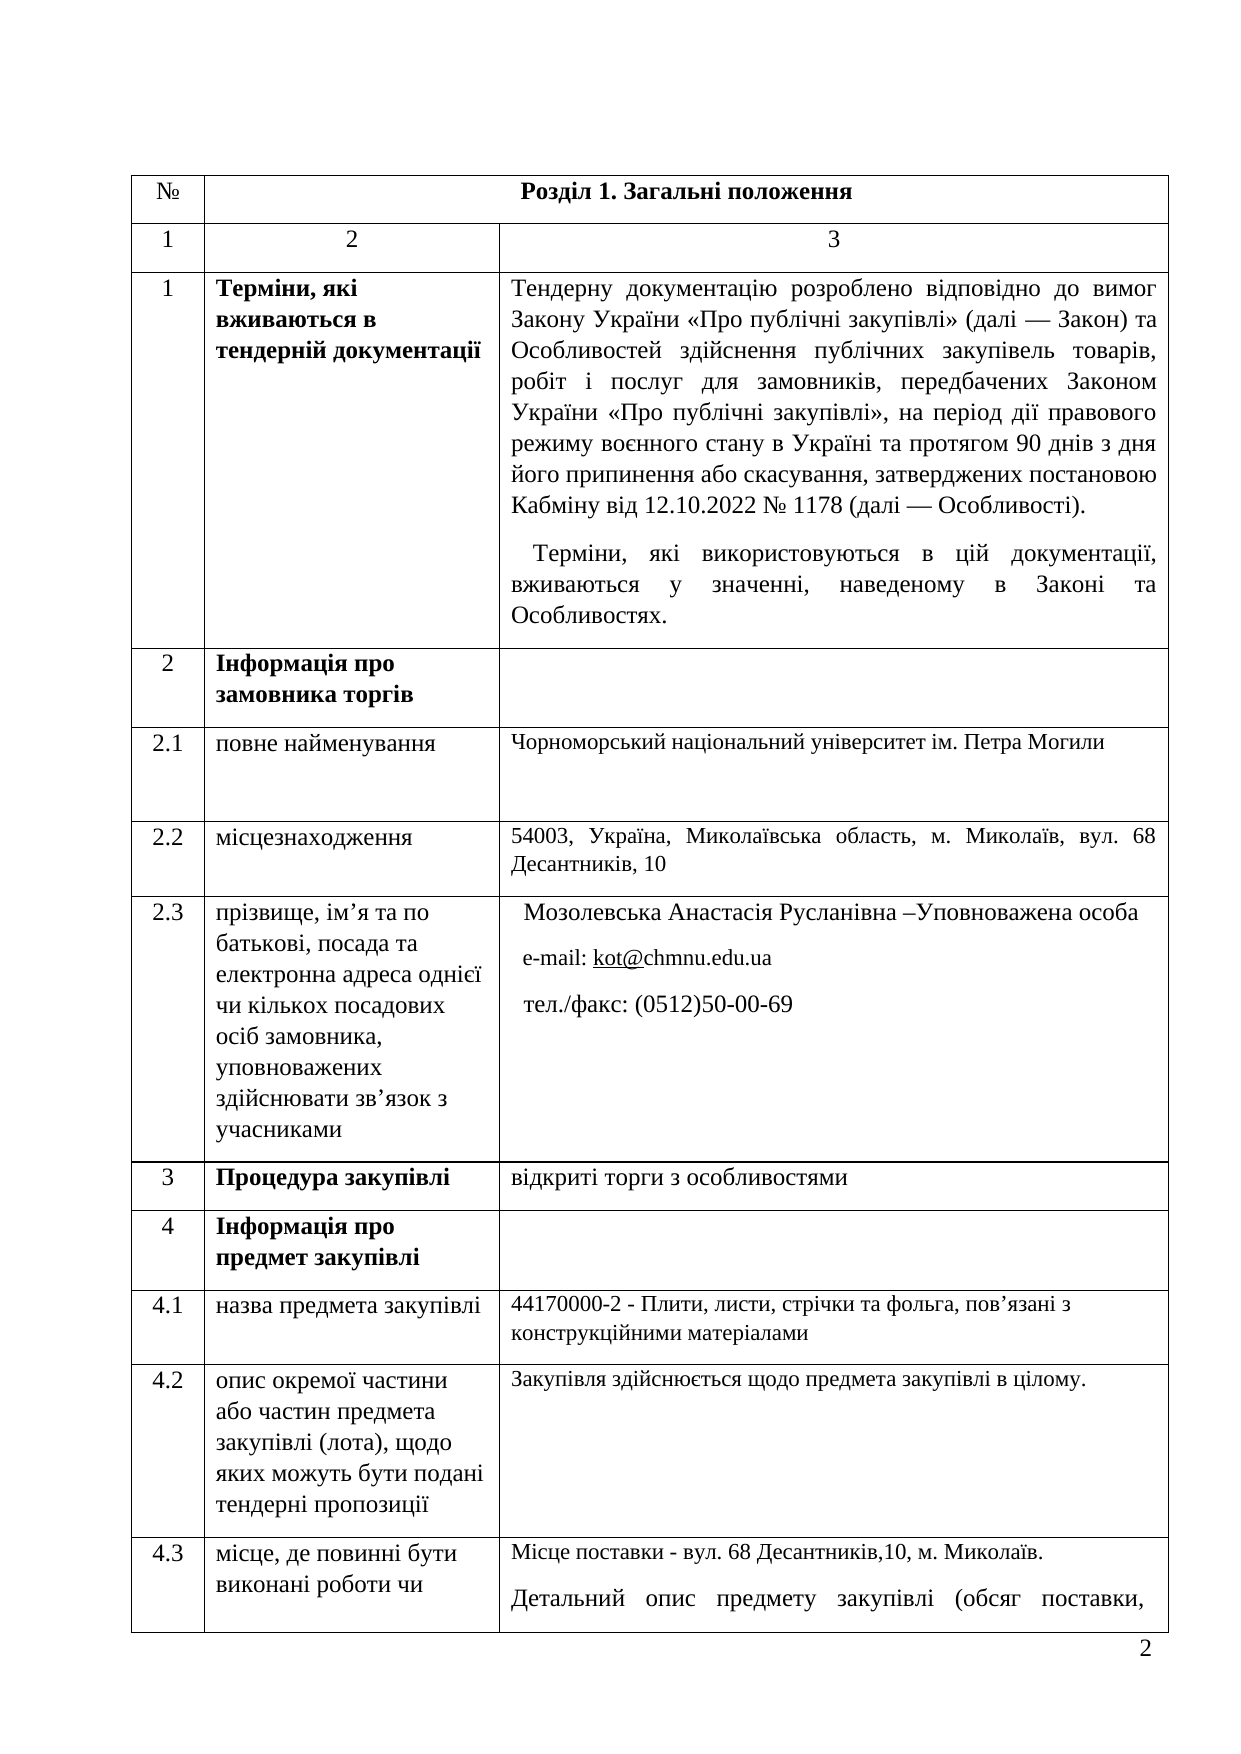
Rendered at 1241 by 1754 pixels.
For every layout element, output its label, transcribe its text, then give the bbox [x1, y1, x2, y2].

table_cell повне найменування [205, 728, 499, 821]
table_cell 4.2 [132, 1365, 204, 1537]
table_cell 4.1 [132, 1291, 204, 1364]
table_cell 2 [132, 649, 204, 727]
table_cell Мозолевська Анастасія Русланівна –Уповноважена особа е-mail: kot@chmnu.edu.ua тел./факс: (0512)50-00-69 [500, 897, 1168, 1161]
table_cell 1 [132, 273, 204, 647]
table_cell Закупівля здійснюється щодо предмета закупівлі в цілому. [500, 1365, 1168, 1537]
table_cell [205, 1538, 499, 1632]
table_cell опис окремої частини або частин предмета закупівлі (лота), щодо яких можуть бути подані тендерні пропозиції [205, 1365, 499, 1537]
table_cell [500, 649, 1168, 727]
table_cell 2 [205, 224, 499, 272]
table_cell Процедура закупівлі [205, 1163, 499, 1210]
table_cell Інформація про замовника торгів [205, 649, 499, 727]
table_cell 1 [132, 224, 204, 272]
table_cell відкриті торги з особливостями [500, 1163, 1168, 1210]
table_cell Інформація про предмет закупівлі [205, 1211, 499, 1289]
table_cell прізвище, ім’я та по батькові, посада та електронна адреса однієї чи кількох посадових осіб замовника, уповноважених здійснювати зв’язок з учасниками [205, 897, 499, 1161]
table_cell 2.3 [132, 897, 204, 1161]
table_cell Терміни, які вживаються в тендерній документації [205, 273, 499, 647]
table_cell місцезнаходження [205, 822, 499, 896]
table_header Розділ 1. Загальні положення [205, 176, 1168, 223]
table_header № [132, 176, 204, 223]
table_cell 4.3 [132, 1538, 204, 1632]
table_cell 2.1 [132, 728, 204, 821]
table_cell 2.2 [132, 822, 204, 896]
table_cell назва предмета закупівлі [205, 1291, 499, 1364]
table_cell 3 [500, 224, 1168, 272]
table_cell 3 [132, 1163, 204, 1210]
table_cell 54003, Україна, Миколаївська область, м. Миколаїв, вул. 68 Десантників, 10 [500, 822, 1168, 896]
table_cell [500, 1538, 1168, 1632]
table_cell Чорноморський національний університет ім. Петра Могили [500, 728, 1168, 821]
table_cell 44170000-2 - Плити, листи, стрічки та фольга, пов’язані з конструкційними матеріалами [500, 1291, 1168, 1364]
table_cell [500, 1211, 1168, 1289]
table_cell Тендерну документацію розроблено відповідно до вимог Закону України «Про публічні закупівлі» (далі — Закон) та Особливостей здійснення публічних закупівель товарів, робіт і послуг для замовників, передбачених Законом України «Про публічні закупівлі», на період дії правового режиму воєнного стану в Україні та протягом 90 днів з дня його припинення або скасування, затверджених постановою Кабміну від 12.10.2022 № 1178 (далі — Особливості). Терміни, які використовуються в цій документації, вживаються у значенні, наведеному в Законі та Особливостях. [500, 273, 1168, 647]
table_cell 4 [132, 1211, 204, 1289]
